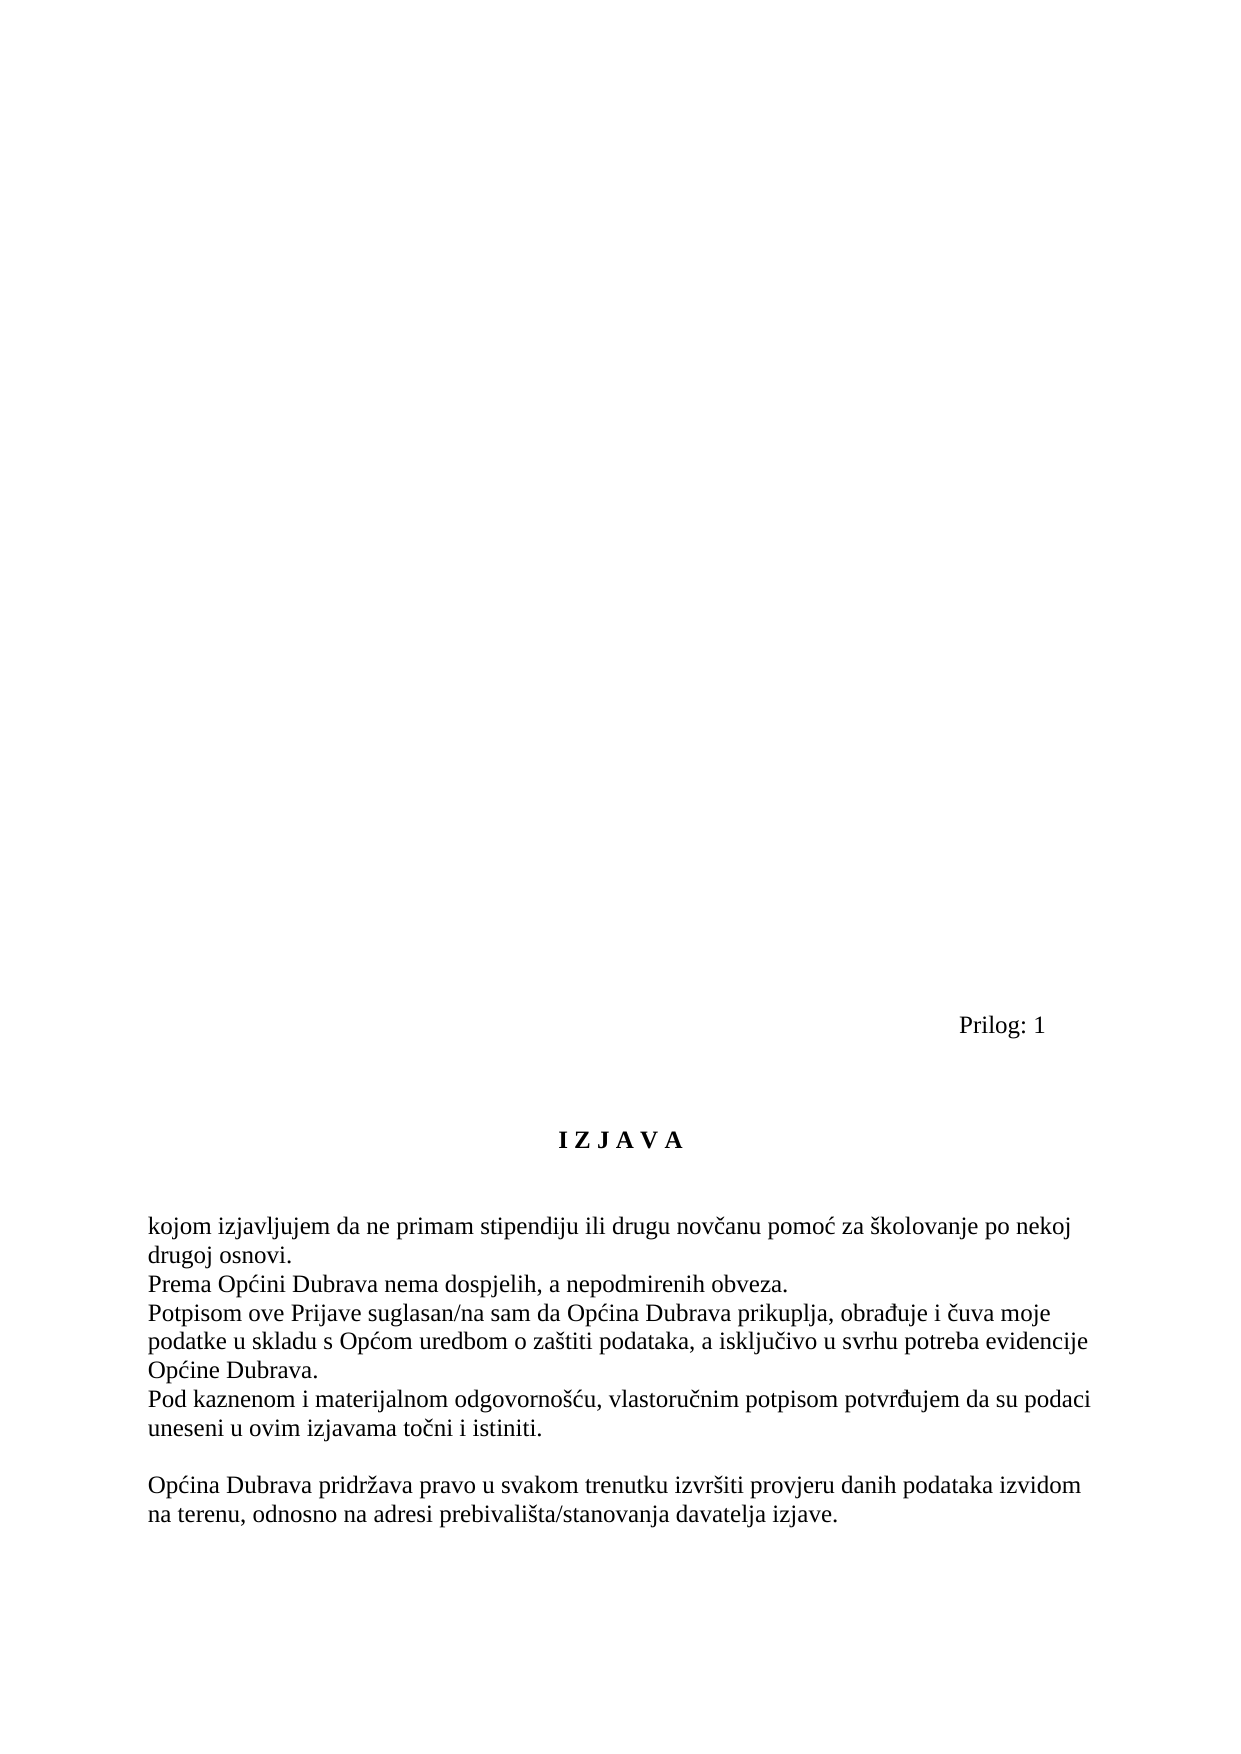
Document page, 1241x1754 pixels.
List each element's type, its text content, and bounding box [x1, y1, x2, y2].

text I Z J A V A [148, 1125, 1093, 1154]
text kojom izjavljujem da ne primam stipendiju ili drugu novčanu pomoć za školovanje po nekoj drugoj osnovi. [148, 1211, 1093, 1269]
text Prema Općini Dubrava nema dospjelih, a nepodmirenih obveza. [148, 1269, 1093, 1298]
text Općina Dubrava pridržava pravo u svakom trenutku izvršiti provjeru danih podataka izvidom na terenu, odnosno na adresi prebivališta/stanovanja davatelja izjave. [148, 1470, 1093, 1528]
text Prilog: 1 [885, 1010, 1093, 1039]
text Potpisom ove Prijave suglasan/na sam da Općina Dubrava prikuplja, obrađuje i čuva moje podatke u skladu s Općom uredbom o zaštiti podataka, a isključivo u svrhu potreba evidencije Općine Dubrava. [148, 1298, 1093, 1384]
text Pod kaznenom i materijalnom odgovornošću, vlastoručnim potpisom potvrđujem da su podaci uneseni u ovim izjavama točni i istiniti. [148, 1384, 1093, 1441]
